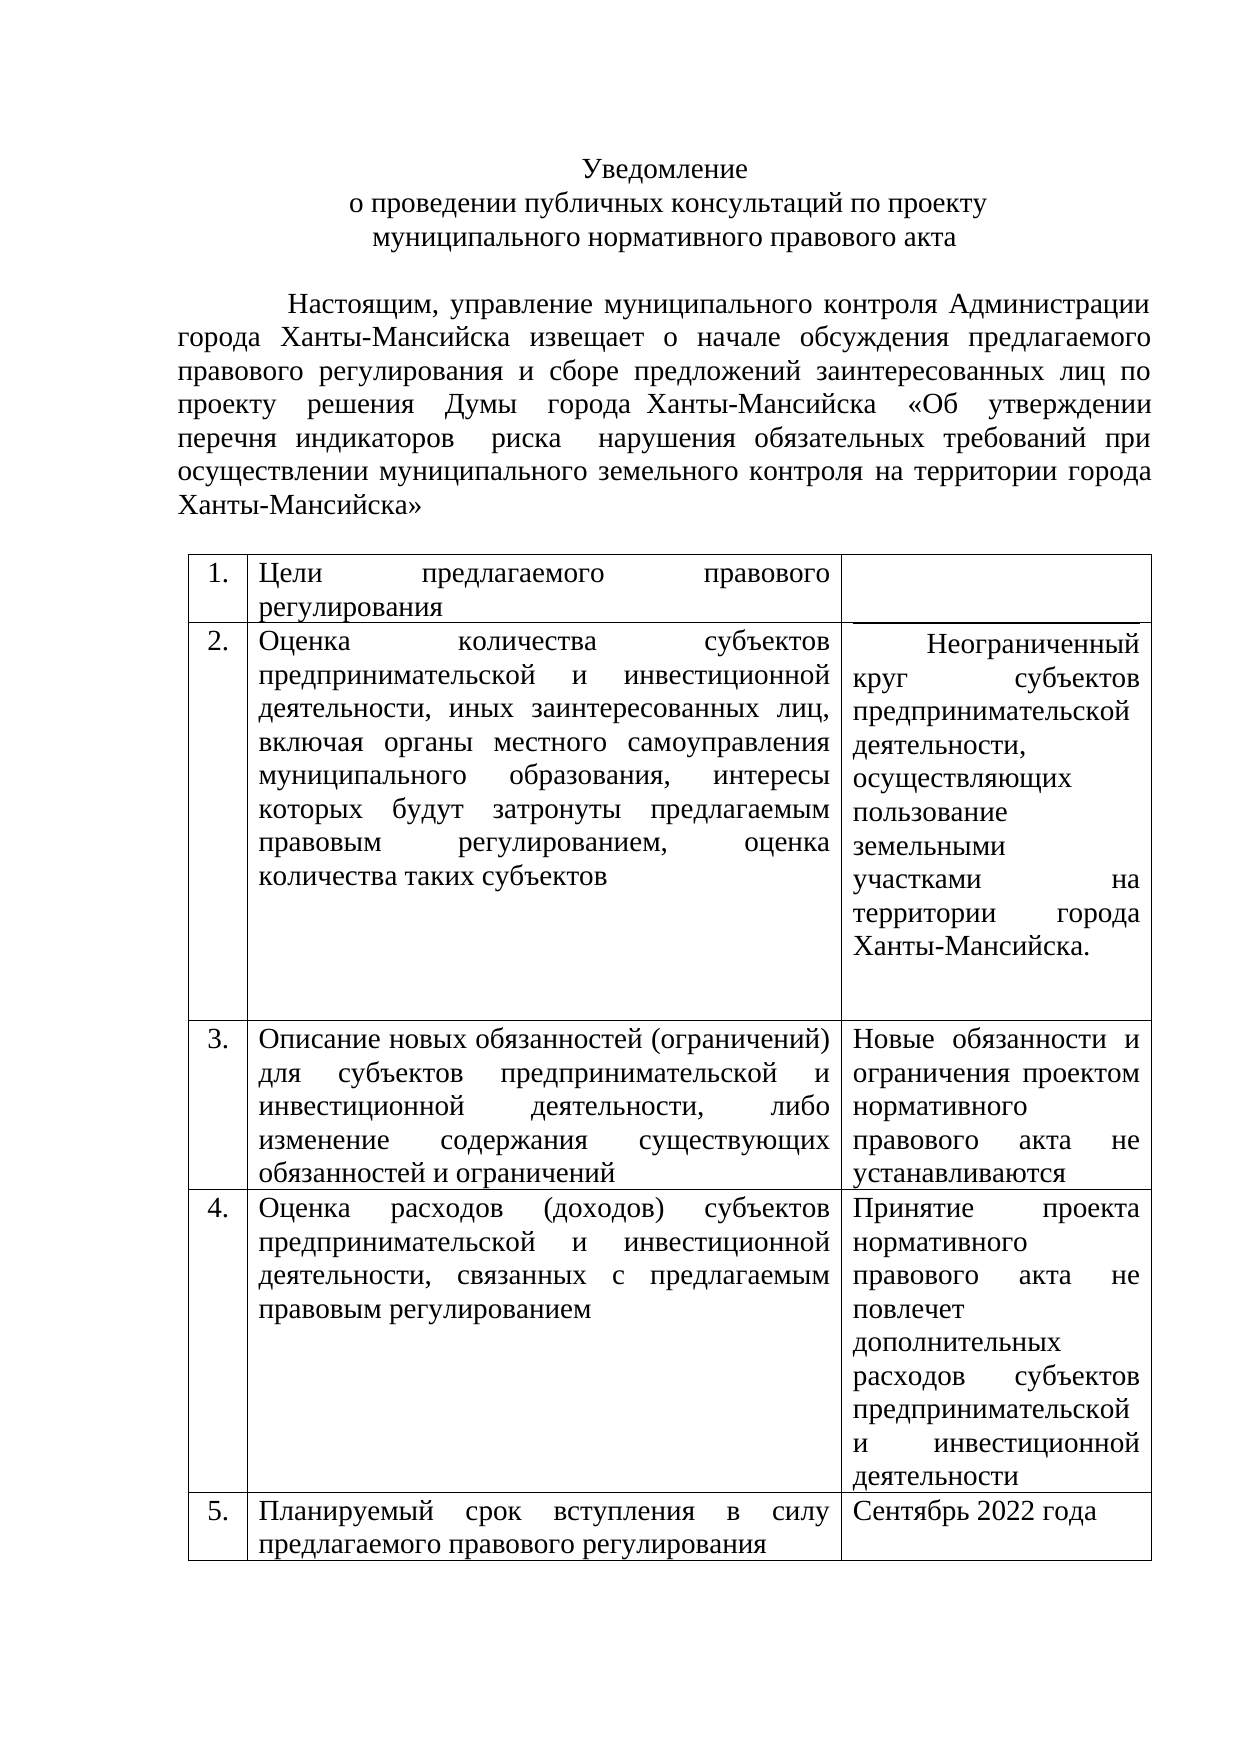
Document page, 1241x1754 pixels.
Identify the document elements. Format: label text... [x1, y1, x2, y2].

table_cell Принятие проекта нормативного правового акта не повлечет дополнительных расходов субъектов предпринимательской и инвестиционной деятельности [842, 1190, 1151, 1492]
table_cell 3. [189, 1021, 247, 1189]
table_cell Новые обязанности и ограничения проектом нормативного правового акта не устанавливаются [842, 1021, 1151, 1189]
table_cell 4. [189, 1190, 247, 1492]
table_cell Оценка количества субъектов предпринимательской и инвестиционной деятельности, иных заинтересованных лиц, включая органы местного самоуправления муниципального образования, интересы которых будут затронуты предлагаемым правовым регулированием, оценка количества таких субъектов [248, 623, 841, 1020]
table_cell Описание новых обязанностей (ограничений) для субъектов предпринимательской и инвестиционной деятельности, либо изменение содержания существующих обязанностей и ограничений [248, 1021, 841, 1189]
text Настоящим, управление муниципального контроля Администрации города Ханты-Мансийска извещает о начале обсуждения предлагаемого правового регулирования и сборе предложений заинтересованных лиц по проекту решения Думы города Ханты-Мансийска «Об утверждении перечня индикаторов риска нарушения обязательных требований при осуществлении муниципального земельного контроля на территории города Ханты-Мансийска» [177, 286, 1152, 521]
table_cell 5. [189, 1493, 247, 1560]
table_cell Сентябрь 2022 года [842, 1493, 1151, 1560]
table_header 1. [189, 555, 247, 622]
table_cell Планируемый срок вступления в силу предлагаемого правового регулирования [248, 1493, 841, 1560]
table_header [842, 555, 1151, 622]
table_cell Оценка расходов (доходов) субъектов предпринимательской и инвестиционной деятельности, связанных с предлагаемым правовым регулированием [248, 1190, 841, 1492]
table_cell Неограниченный круг субъектов предпринимательской деятельности, осуществляющих пользование земельными участками на территории города Ханты-Мансийска. [842, 623, 1151, 1020]
text Уведомление о проведении публичных консультаций по проекту муниципального нормативного правового акта [177, 152, 1152, 252]
table_cell 2. [189, 623, 247, 1020]
table_header Цели предлагаемого правового регулирования [248, 555, 841, 622]
